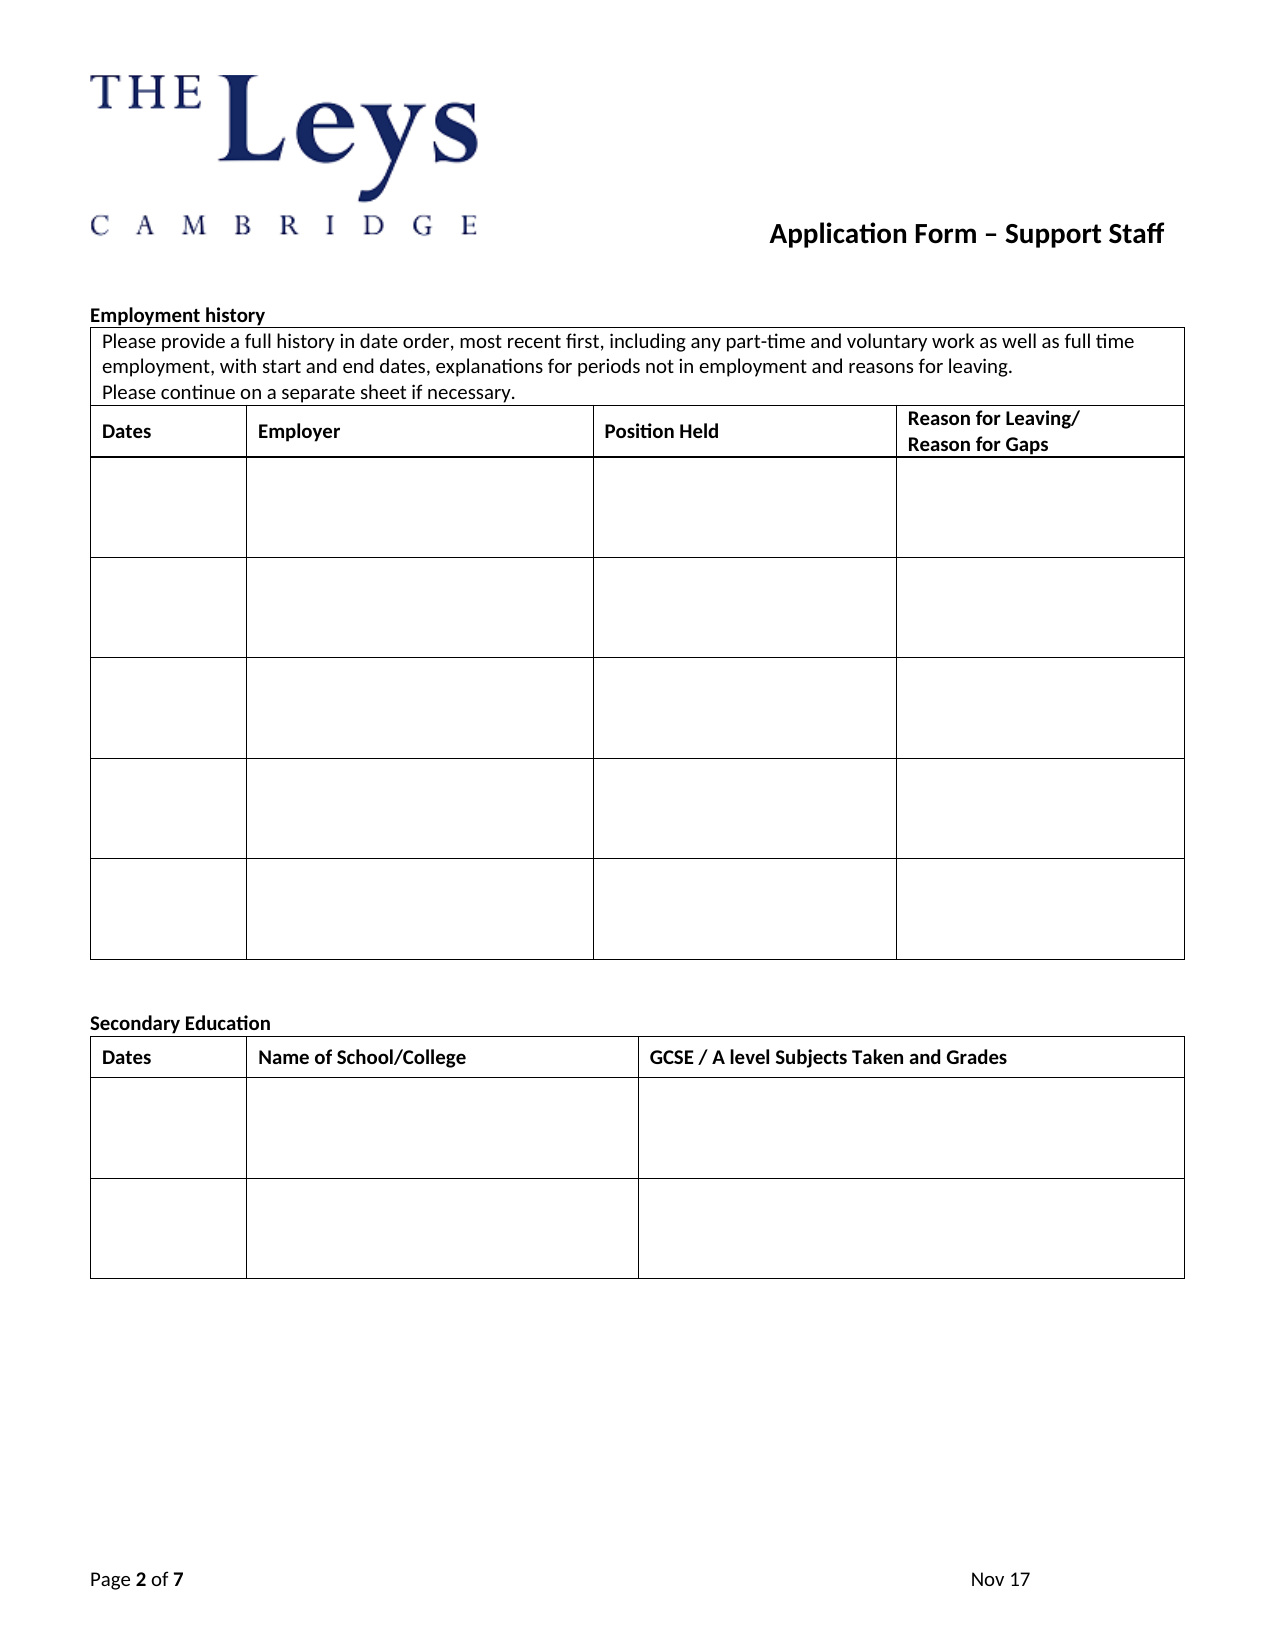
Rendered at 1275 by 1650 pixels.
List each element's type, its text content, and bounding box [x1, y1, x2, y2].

table_header Name of School/College [247, 1037, 638, 1077]
text Employment history [90, 302, 1185, 327]
table_cell Employer [247, 406, 593, 456]
table_cell [594, 658, 896, 758]
table_cell [91, 1078, 246, 1178]
table_cell [91, 458, 246, 557]
table_cell Reason for Leaving/ Reason for Gaps [897, 406, 1184, 456]
table_cell [247, 458, 593, 557]
picture [90, 75, 506, 244]
table_cell Dates [91, 406, 246, 456]
table_cell [639, 1179, 1184, 1278]
table_cell [91, 1179, 246, 1278]
table_cell [247, 1179, 638, 1278]
table_cell [247, 859, 593, 958]
table_cell [594, 859, 896, 958]
table_cell [91, 658, 246, 758]
table_cell [897, 759, 1184, 858]
table_cell [91, 859, 246, 958]
table_header Dates [91, 1037, 246, 1077]
table_cell [247, 558, 593, 657]
table_header GCSE / A level Subjects Taken and Grades [639, 1037, 1184, 1077]
table_cell [897, 458, 1184, 557]
table_cell [247, 1078, 638, 1178]
table_cell [594, 458, 896, 557]
table_cell Position Held [594, 406, 896, 456]
table_cell [247, 759, 593, 858]
table_cell [639, 1078, 1184, 1178]
table_cell [897, 859, 1184, 958]
table_cell [247, 658, 593, 758]
table_cell [897, 558, 1184, 657]
table_cell [897, 658, 1184, 758]
text Secondary Education [90, 1010, 1185, 1036]
table_cell [91, 759, 246, 858]
table_header Please provide a full history in date order, most recent first, including any part-time and voluntary work as well as full time employment, with start and end dates, explanations for periods not in employment and reasons for leaving. Please continue on a separate sheet if necessary. [91, 328, 1184, 404]
table_cell [594, 759, 896, 858]
table_cell [91, 558, 246, 657]
table_cell [594, 558, 896, 657]
